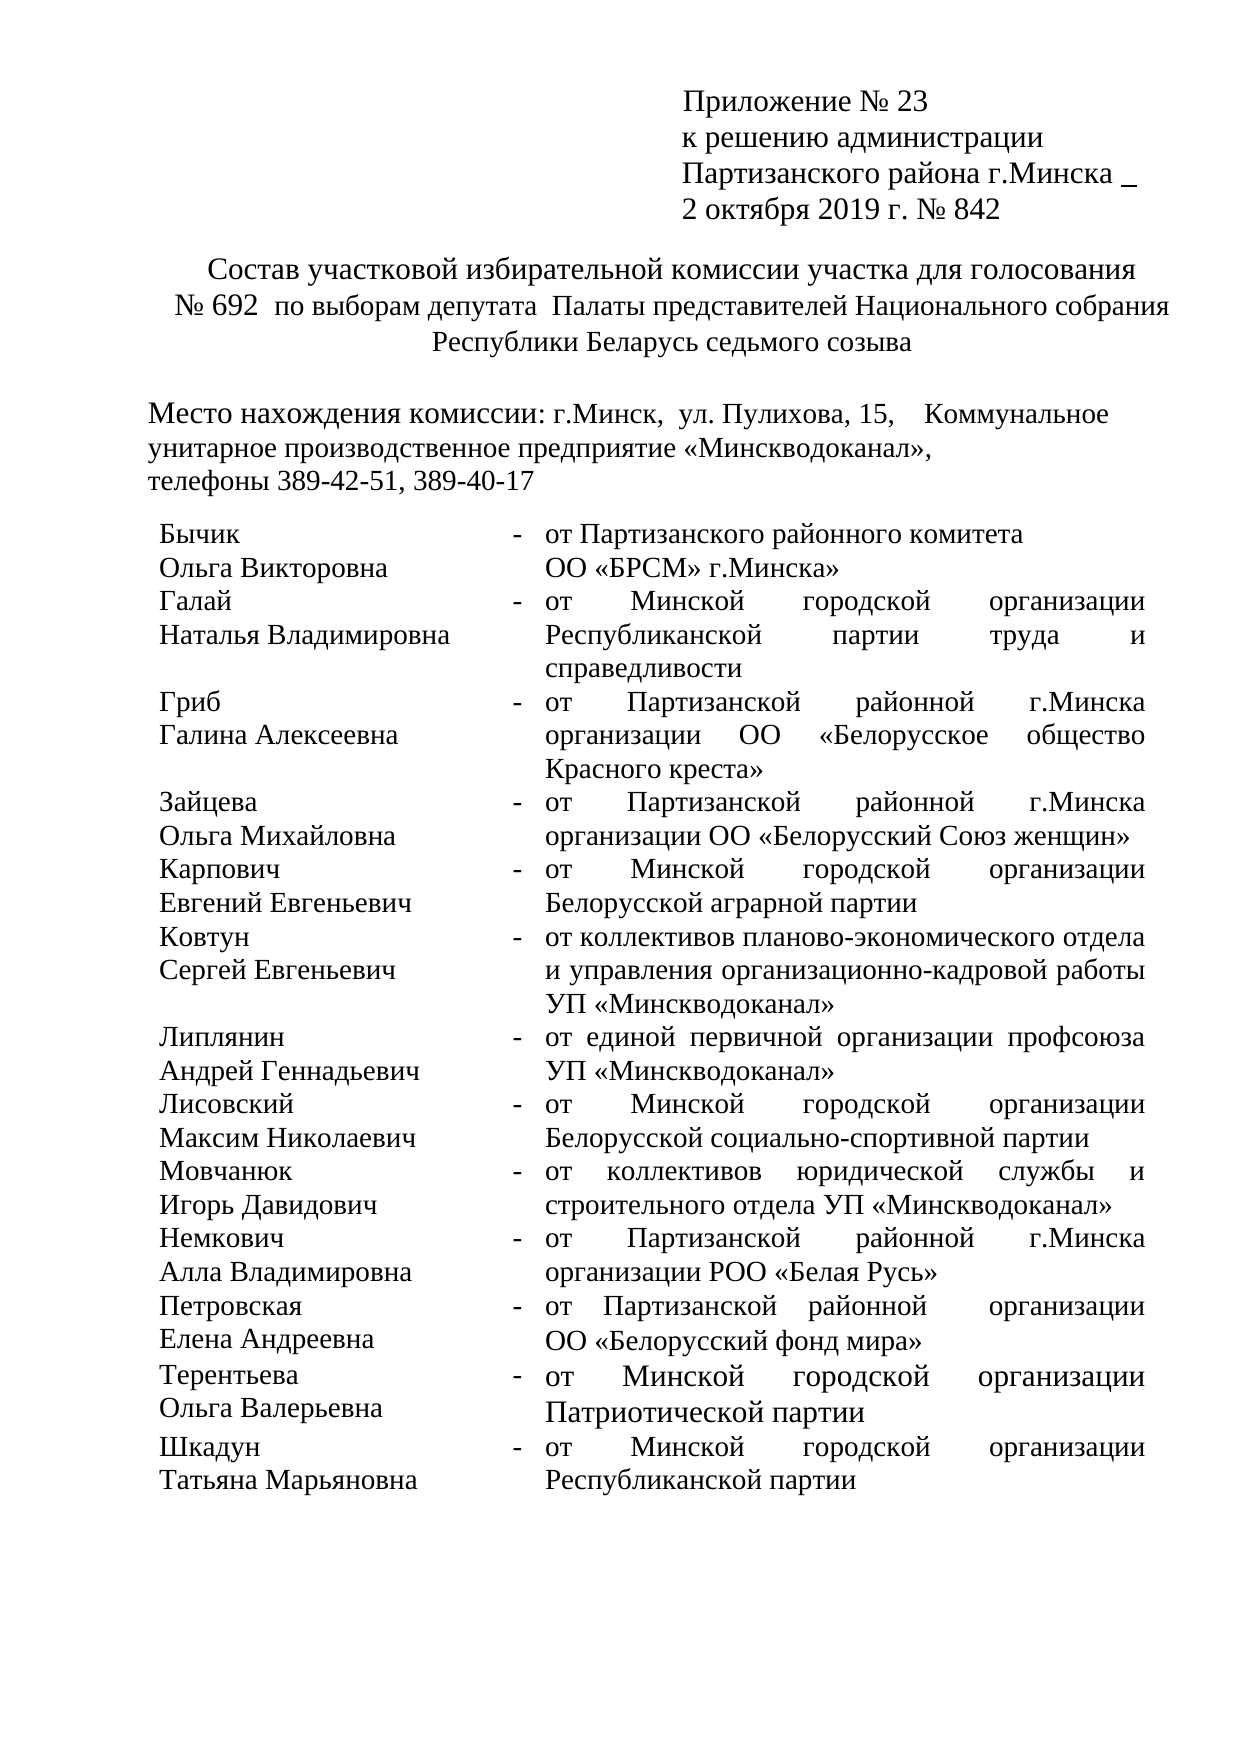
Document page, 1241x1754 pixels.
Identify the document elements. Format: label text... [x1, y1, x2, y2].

table_cell от Партизанской районной г.Минска организации ОО «Белорусский Союз женщин» [534, 785, 1157, 852]
table_cell от коллективов юридической службы и строительного отдела УП «Минскводоканал» [534, 1154, 1157, 1221]
table_cell - [501, 684, 533, 784]
table_cell от Минской городской организации Республиканской партии [534, 1429, 1157, 1496]
table_cell - [501, 1019, 533, 1086]
table_cell от Минской городской организации Белорусской социально-спортивной партии [534, 1086, 1157, 1153]
table_cell от Партизанской районной г.Минска организации ОО «Белорусское общество Красного креста» [534, 684, 1157, 784]
table_cell - [501, 1357, 533, 1429]
table_cell Карпович Евгений Евгеньевич [148, 852, 501, 919]
table_cell от Минской городской организации Республиканской партии труда и справедливости [534, 583, 1157, 684]
table_cell - [501, 1429, 533, 1496]
text 2 октября 2019 г. № 842 [682, 190, 1196, 226]
table_cell - [501, 852, 533, 919]
table_cell от Партизанской районной организации ОО «Белорусский фонд мира» [534, 1288, 1157, 1357]
table_cell Немкович Алла Владимировна [148, 1221, 501, 1288]
table_header от Партизанского районного комитета ОО «БРСМ» г.Минска» [534, 516, 1157, 583]
text Место нахождения комиссии: г.Минск, ул. Пулихова, 15, Коммунальное унитарное производственное предприятие «Минскводоканал», телефоны 389-42-51, 389-40-17 [148, 394, 1196, 497]
text к решению администрации Партизанского района г.Минска [682, 118, 1196, 190]
table_header - [501, 516, 533, 583]
text Состав участковой избирательной комиссии участка для голосования [148, 250, 1196, 286]
table_cell от единой первичной организации профсоюза УП «Минскводоканал» [534, 1019, 1157, 1086]
table_cell Шкадун Татьяна Марьяновна [148, 1429, 501, 1496]
table_cell - [501, 1221, 533, 1288]
table_cell Терентьева Ольга Валерьевна [148, 1357, 501, 1429]
table_cell Ковтун Сергей Евгеньевич [148, 919, 501, 1019]
table_cell - [501, 1086, 533, 1153]
table_cell - [501, 1154, 533, 1221]
table_cell от Минской городской организации Патриотической партии [534, 1357, 1157, 1429]
table_cell Мовчанюк Игорь Давидович [148, 1154, 501, 1221]
table_cell Галай Наталья Владимировна [148, 583, 501, 684]
table_cell Лисовский Максим Николаевич [148, 1086, 501, 1153]
text Приложение № 23 [683, 82, 1196, 118]
table_header Бычик Ольга Викторовна [148, 516, 501, 583]
table_cell - [501, 919, 533, 1019]
table_cell от Партизанской районной г.Минска организации РОО «Белая Русь» [534, 1221, 1157, 1288]
table_cell Петровская Елена Андреевна [148, 1288, 501, 1357]
table_cell от коллективов планово-экономического отдела и управления организационно-кадровой работы УП «Минскводоканал» [534, 919, 1157, 1019]
table_cell - [501, 785, 533, 852]
table_cell от Минской городской организации Белорусской аграрной партии [534, 852, 1157, 919]
table_cell Зайцева Ольга Михайловна [148, 785, 501, 852]
table_cell - [501, 1288, 533, 1357]
text № 692 по выборам депутата Палаты представителей Национального собрания Республики Беларусь седьмого созыва [148, 286, 1196, 358]
table_cell Липлянин Андрей Геннадьевич [148, 1019, 501, 1086]
table_cell - [501, 583, 533, 684]
table_cell Гриб Галина Алексеевна [148, 684, 501, 784]
